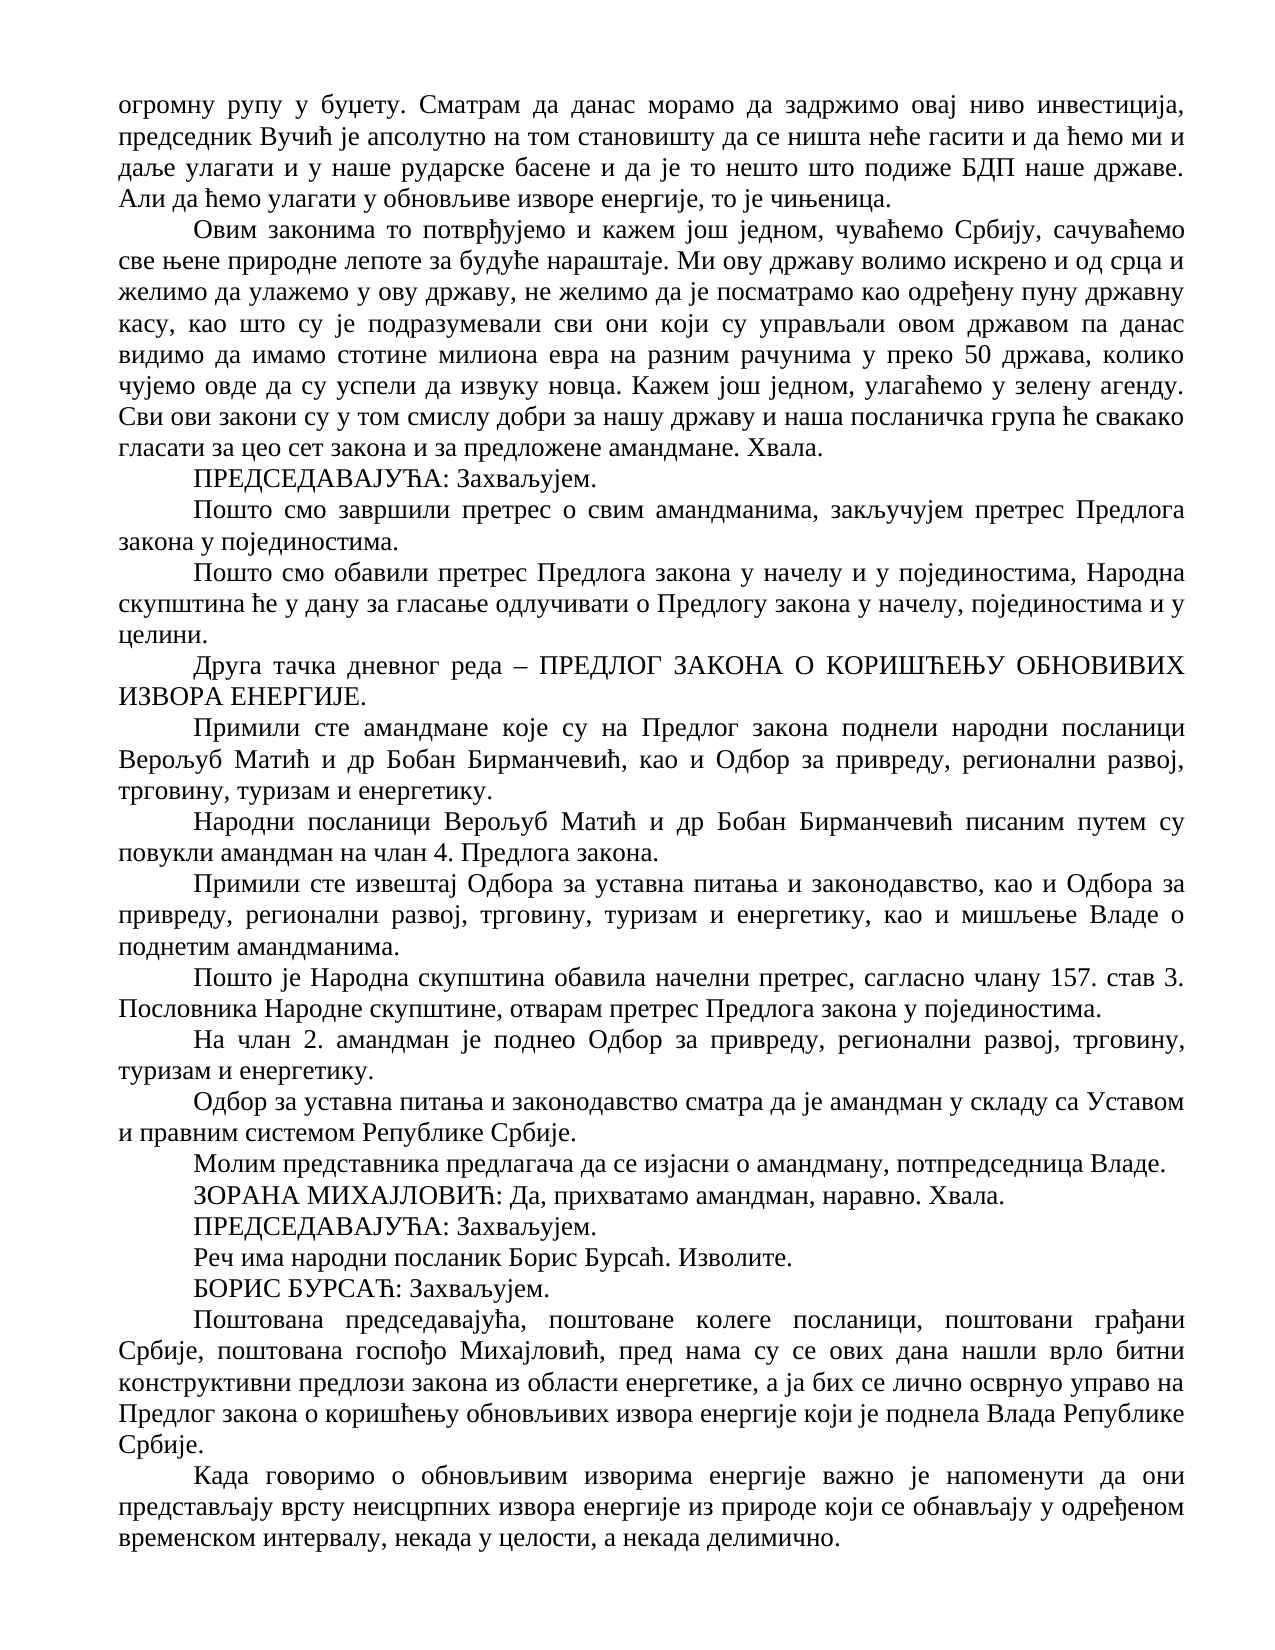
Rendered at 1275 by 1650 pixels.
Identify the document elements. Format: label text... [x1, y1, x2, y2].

text Пошто је Народна скупштина обавила начелни претрес, сагласно члану 157. став 3. Пословника Народне скупштине, отварам претрес Предлога закона у појединостима. [118, 961, 1186, 1023]
text Примили сте амандмане које су на Предлог закона поднели народни посланици Верољуб Матић и др Бобан Бирманчевић, као и Одбор за привреду, регионални развој, трговину, туризам и енергетику. [118, 712, 1186, 805]
text ЗОРАНА МИХАЈЛОВИЋ: Да, прихватамо амандман, наравно. Хвала. [118, 1179, 1186, 1210]
text Друга тачка дневног реда – ПРЕДЛОГ ЗАКОНА О КОРИШЋЕЊУ ОБНОВИВИХ ИЗВОРА ЕНЕРГИЈЕ. [118, 649, 1186, 712]
text ПРЕДСЕДАВАЈУЋА: Захваљујем. [118, 462, 1186, 493]
text Реч има народни посланик Борис Бурсаћ. Изволите. [118, 1241, 1186, 1272]
text БОРИС БУРСАЋ: Захваљујем. [118, 1272, 1186, 1303]
text Примили сте извештај Одбора за уставна питања и законодавство, као и Одбора за привреду, регионални развој, трговину, туризам и енергетику, као и мишљење Владе о поднетим амандманима. [118, 867, 1186, 961]
text На члан 2. амандман је поднео Одбор за привреду, регионални развој, трговину, туризам и енергетику. [118, 1023, 1186, 1085]
text Одбор за уставна питања и законодавство сматра да је амандман у складу са Уставом и правним системом Републике Србије. [118, 1085, 1186, 1148]
text Пошто смо завршили претрес о свим амандманима, закључујем претрес Предлога закона у појединостима. [118, 493, 1186, 556]
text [118, 89, 1186, 213]
text Овим законима то потврђујемо и кажем још једном, чуваћемо Србију, сачуваћемо све њене природне лепоте за будуће нараштаје. Ми ову државу волимо искрено и од срца и желимо да улажемо у ову државу, не желимо да је посматрамо као одређену пуну државну касу, као што су је подразумевали сви они који су управљали овом државом па данас видимо да имамо стотине милиона евра на разним рачунима у преко 50 држава, колико чујемо овде да су успели да извуку новца. Кажем још једном, улагаћемо у зелену агенду. Сви ови закони су у том смислу добри за нашу државу и наша посланичка група ће свакако гласати за цео сет закона и за предложене амандмане. Хвала. [118, 213, 1186, 462]
text ПРЕДСЕДАВАЈУЋА: Захваљујем. [118, 1210, 1186, 1241]
text Поштована председавајућа, поштоване колеге посланици, поштовани грађани Србије, поштована госпођо Михајловић, пред нама су се ових дана нашли врло битни конструктивни предлози закона из области енергетике, а ја бих се лично осврнуо управо на Предлог закона о коришћењу обновљивих извора енергије који је поднела Влада Републике Србије. [118, 1303, 1186, 1459]
text Пошто смо обавили претрес Предлога закона у начелу и у појединостима, Народна скупштина ће у дану за гласање одлучивати о Предлогу закона у начелу, појединостима и у целини. [118, 556, 1186, 649]
text Народни посланици Верољуб Матић и др Бобан Бирманчевић писаним путем су повукли амандман на члан 4. Предлога закона. [118, 805, 1186, 867]
text Молим представника предлагача да се изјасни о амандману, потпредседница Владе. [118, 1148, 1186, 1179]
text Када говоримо о обновљивим изворима енергије важно је напоменути да они представљају врсту неисцрпних извора енергије из природе који се обнављају у одређеном временском интервалу, некада у целости, а некада делимично. [118, 1459, 1186, 1552]
